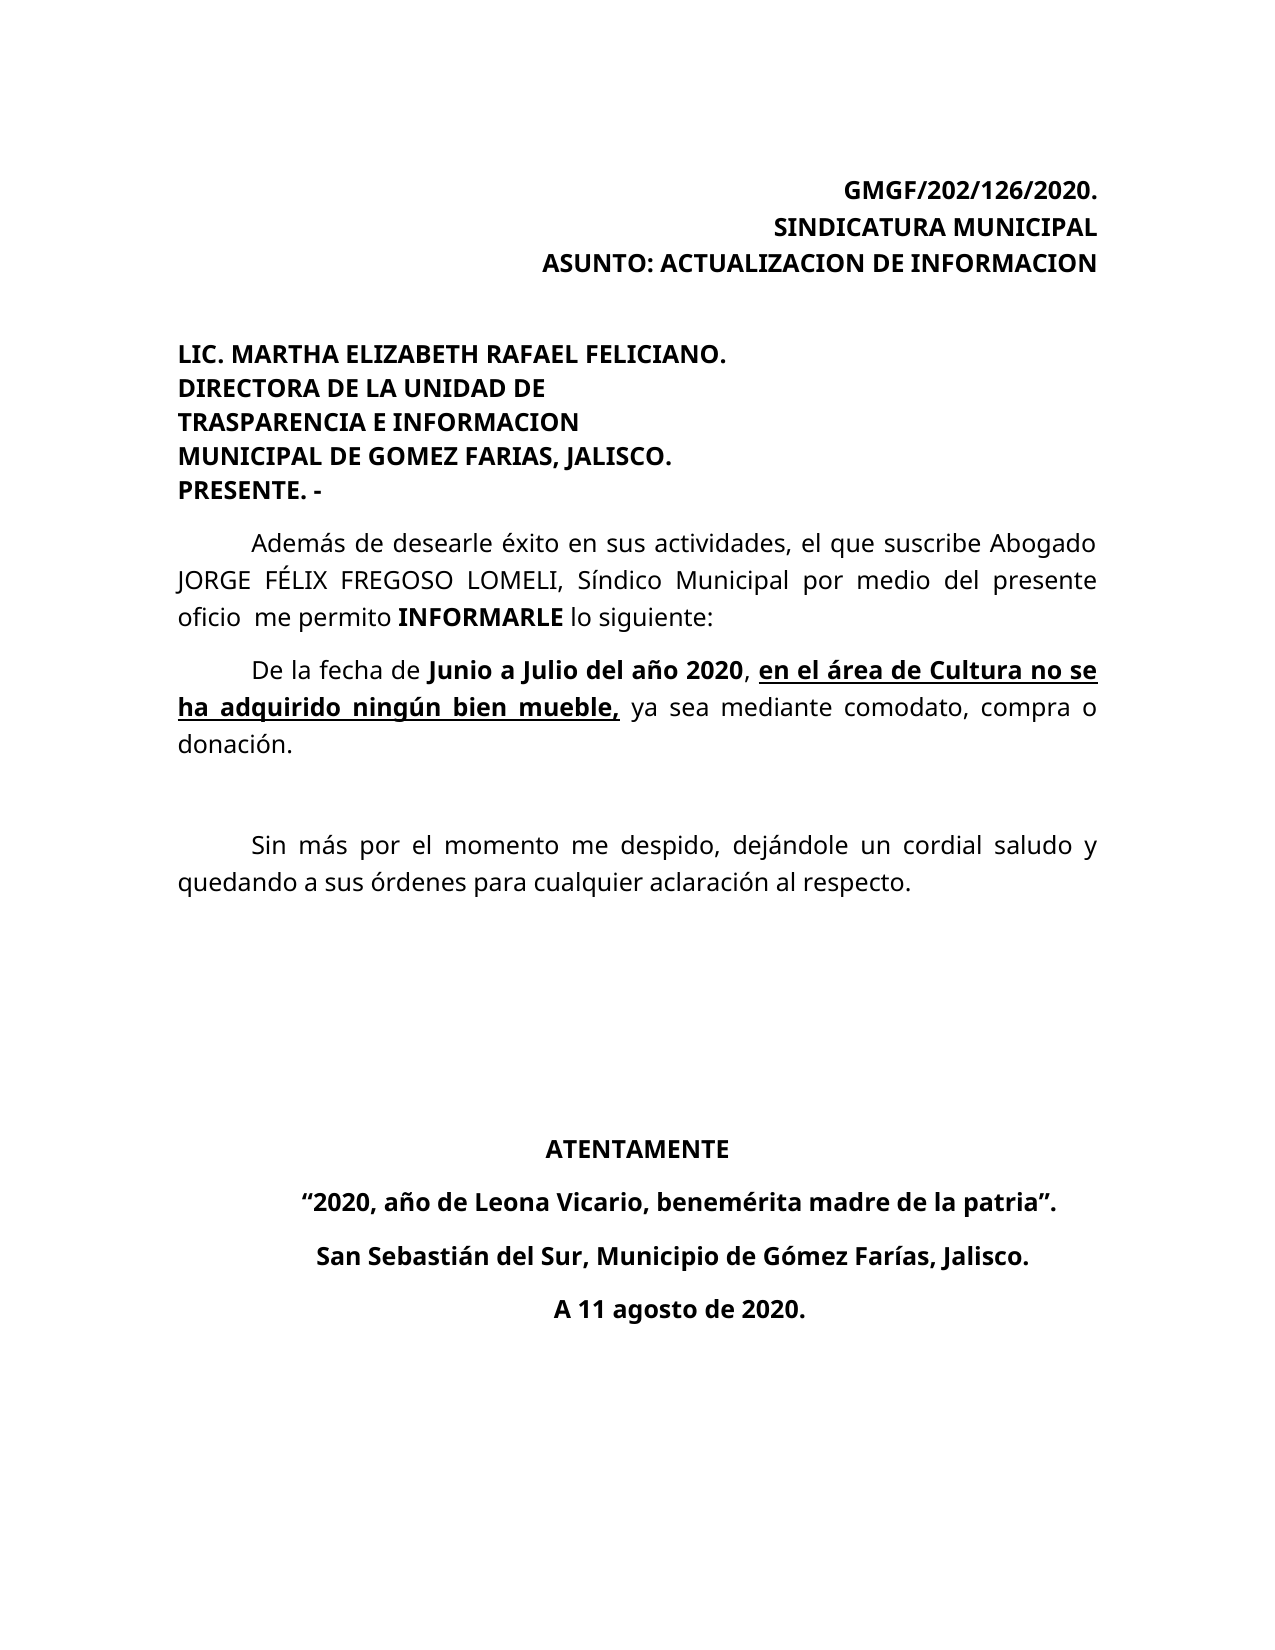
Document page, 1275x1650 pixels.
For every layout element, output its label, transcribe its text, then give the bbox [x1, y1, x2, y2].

text DIRECTORA DE LA UNIDAD DE [177, 370, 1098, 404]
text LIC. MARTHA ELIZABETH RAFAEL FELICIANO. [177, 336, 1098, 370]
text GMGF/202/126/2020. SINDICATURA MUNICIPAL ASUNTO: ACTUALIZACION DE INFORMACION [177, 173, 1098, 280]
text ATENTAMENTE [177, 1131, 1098, 1165]
text “2020, año de Leona Vicario, benemérita madre de la patria”. [177, 1185, 1098, 1219]
text San Sebastián del Sur, Municipio de Gómez Farías, Jalisco. [177, 1238, 1098, 1272]
text Además de desearle éxito en sus actividades, el que suscribe Abogado JORGE FÉLIX FREGOSO LOMELI, Síndico Municipal por medio del presente oficio me permito INFORMARLE lo siguiente: [177, 526, 1098, 634]
text TRASPARENCIA E INFORMACION [177, 404, 1098, 438]
text MUNICIPAL DE GOMEZ FARIAS, JALISCO. [177, 438, 1098, 473]
text PRESENTE. - [177, 473, 1098, 507]
text Sin más por el momento me despido, dejándole un cordial saludo y quedando a sus órdenes para cualquier aclaración al respecto. [177, 827, 1098, 898]
text De la fecha de Junio a Julio del año 2020, en el área de Cultura no se ha adquirido ningún bien mueble, ya sea mediante comodato, compra o donación. [177, 653, 1098, 761]
text A 11 agosto de 2020. [177, 1292, 1098, 1326]
